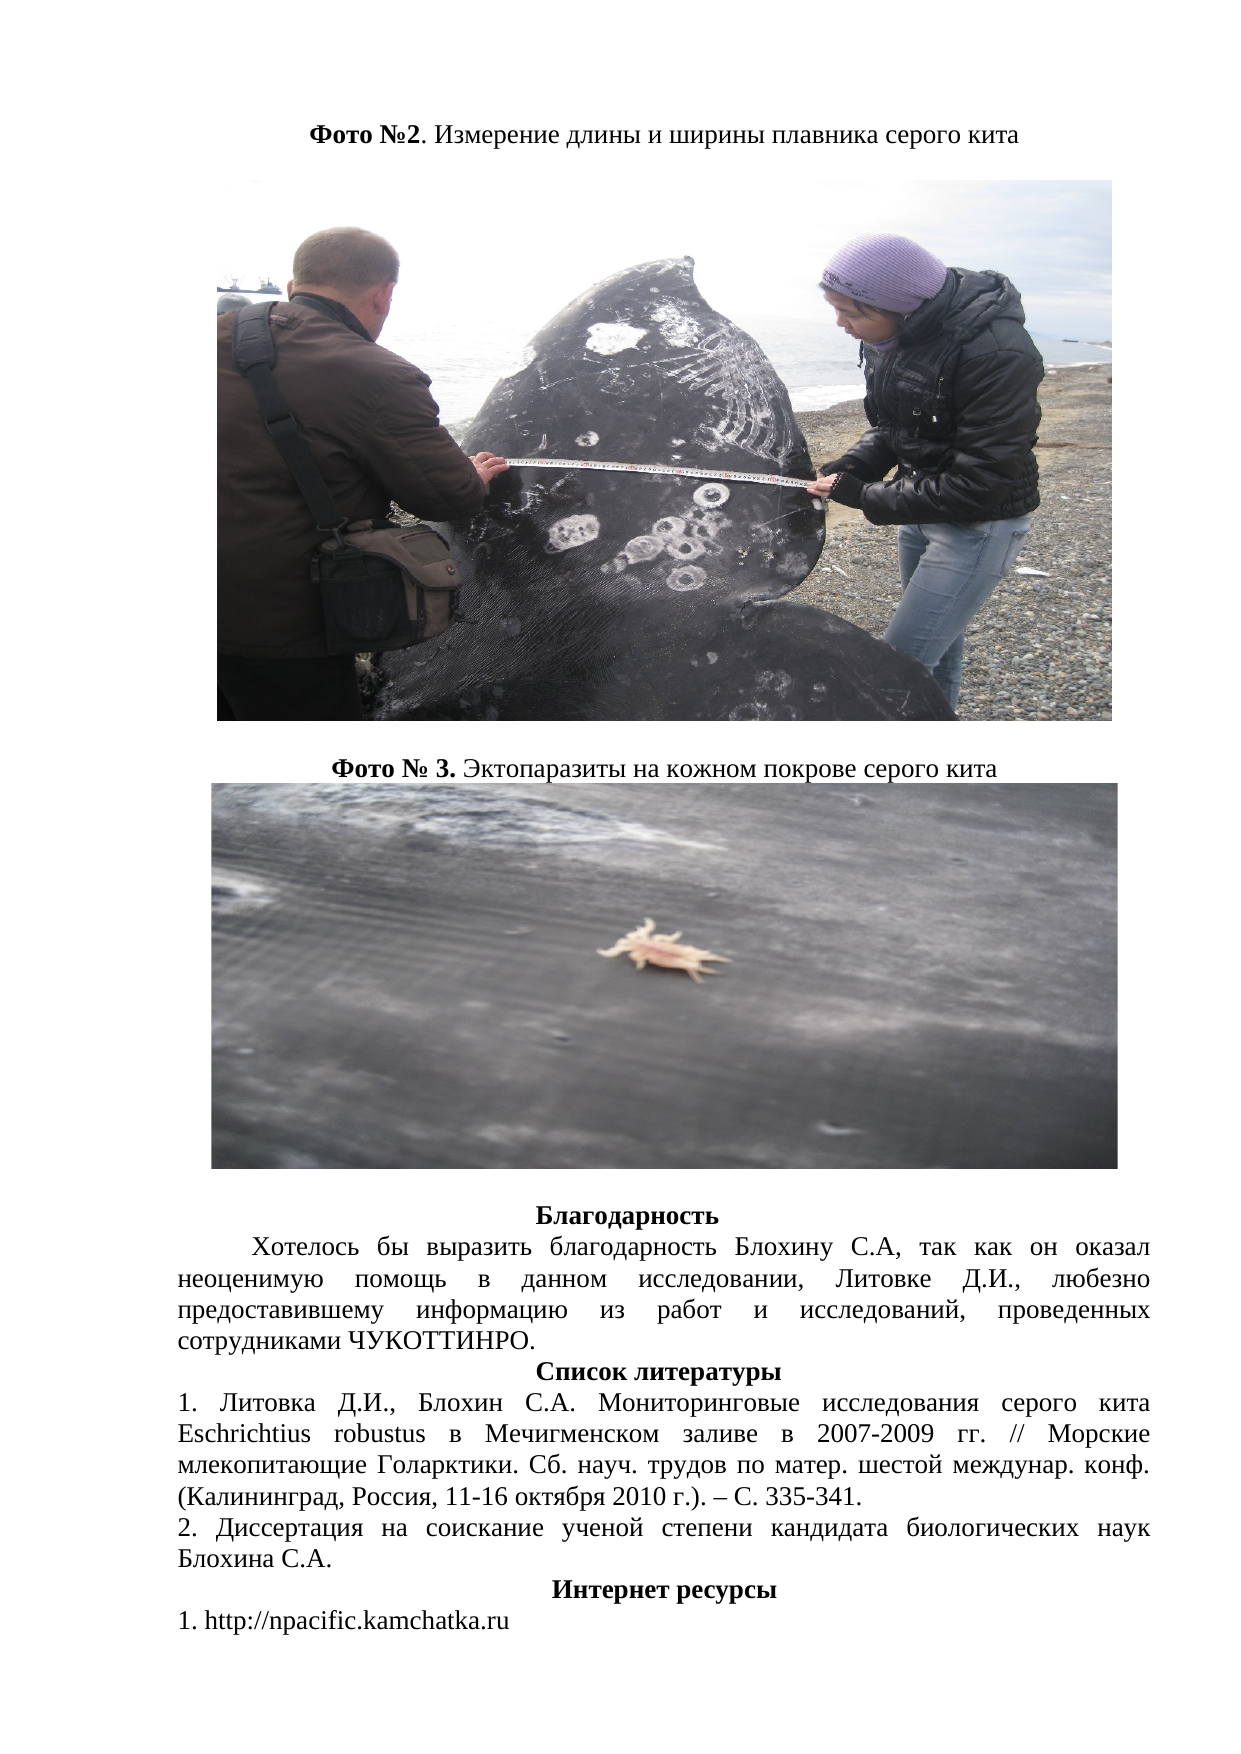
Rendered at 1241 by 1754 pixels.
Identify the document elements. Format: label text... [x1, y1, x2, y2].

text 1. Литовка Д.И., Блохин С.А. Мониторинговые исследования серого кита Eschrichtius robustus в Мечигменском заливе в 2007-2009 гг. // Морские млекопитающие Голарктики. Сб. науч. трудов по матер. шестой междунар. конф. (Калининград, Россия, 11-16 октября 2010 г.). – С. 335-341. [177, 1386, 1152, 1511]
text 1. http://npacific.kamchatka.ru [177, 1604, 1152, 1635]
text Благодарность [177, 1199, 1152, 1231]
text Список литературы [177, 1355, 1152, 1386]
picture [217, 180, 1112, 721]
picture [211, 783, 1118, 1169]
text Интернет ресурсы [177, 1573, 1152, 1604]
text Фото № 3. Эктопаразиты на кожном покрове серого кита [177, 752, 1152, 783]
text 2. Диссертация на соискание ученой степени кандидата биологических наук Блохина С.А. [177, 1511, 1152, 1573]
text Фото №2. Измерение длины и ширины плавника серого кита [177, 118, 1152, 149]
text Хотелось бы выразить благодарность Блохину С.А, так как он оказал неоценимую помощь в данном исследовании, Литовке Д.И., любезно предоставившему информацию из работ и исследований, проведенных сотрудниками ЧУКОТТИНРО. [177, 1231, 1152, 1355]
